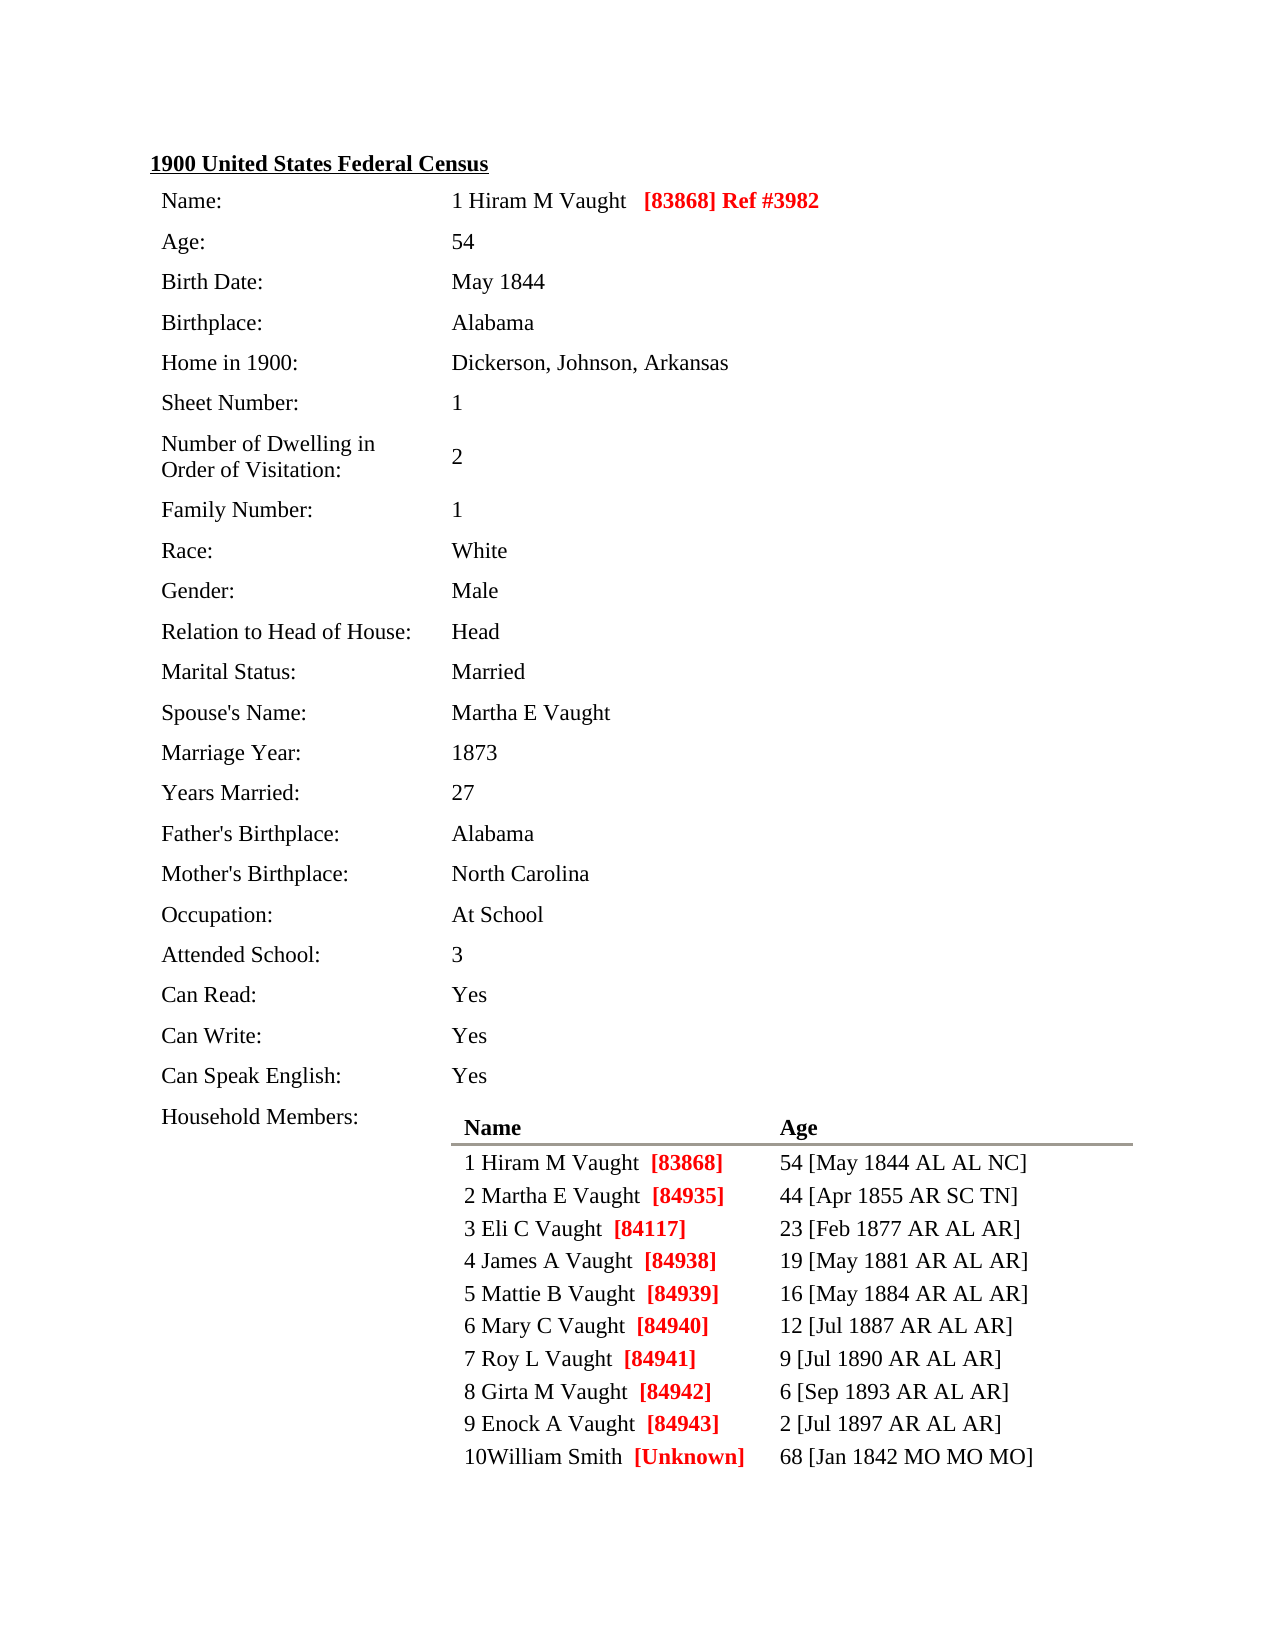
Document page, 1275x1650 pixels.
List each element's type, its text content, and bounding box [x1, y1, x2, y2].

table_cell Alabama [439, 809, 1145, 849]
table_cell Occupation: [149, 890, 439, 930]
table_cell Yes [439, 1051, 1145, 1092]
table_cell 3 [439, 930, 1145, 971]
table_cell Can Speak English: [149, 1051, 439, 1092]
text 1900 United States Federal Census [150, 150, 1125, 176]
table_cell Gender: [149, 566, 439, 607]
table_cell Marriage Year: [149, 728, 439, 768]
table_cell Mother's Birthplace: [149, 849, 439, 890]
table_header Name: [149, 176, 439, 217]
table_cell Home in 1900: [149, 338, 439, 378]
table_cell White [439, 526, 1145, 566]
table_cell Race: [149, 526, 439, 566]
table_cell Can Write: [149, 1011, 439, 1051]
table_cell Marital Status: [149, 647, 439, 688]
table_cell Married [439, 647, 1145, 688]
table_cell Birth Date: [149, 257, 439, 298]
table_cell 27 [439, 769, 1145, 809]
table_header 1 Hiram M Vaught [83868] Ref #3982 [439, 176, 1145, 217]
table_cell May 1844 [439, 257, 1145, 298]
table_cell At School [439, 890, 1145, 930]
table_cell Male [439, 566, 1145, 607]
table_cell Yes [439, 1011, 1145, 1051]
table_cell Family Number: [149, 486, 439, 526]
table_cell 1 [439, 379, 1145, 419]
table_cell Yes [439, 971, 1145, 1011]
table_cell 1 [439, 486, 1145, 526]
table_cell Birthplace: [149, 298, 439, 338]
table_cell Father's Birthplace: [149, 809, 439, 849]
table_cell 1873 [439, 728, 1145, 768]
table_cell Household Members: [149, 1092, 439, 1476]
table_cell Age: [149, 217, 439, 257]
table_cell 2 [439, 419, 1145, 486]
table_cell Martha E Vaught [439, 688, 1145, 728]
table_cell Sheet Number: [149, 379, 439, 419]
table_cell 54 [439, 217, 1145, 257]
table_cell Dickerson, Johnson, Arkansas [439, 338, 1145, 378]
table_cell [439, 1092, 1145, 1476]
table_cell Alabama [439, 298, 1145, 338]
table_cell Head [439, 607, 1145, 647]
table_cell Relation to Head of House: [149, 607, 439, 647]
table_cell Number of Dwelling in Order of Visitation: [149, 419, 439, 486]
table_cell North Carolina [439, 849, 1145, 890]
table_cell Can Read: [149, 971, 439, 1011]
table_cell Spouse's Name: [149, 688, 439, 728]
table_cell Years Married: [149, 769, 439, 809]
table_cell Attended School: [149, 930, 439, 971]
